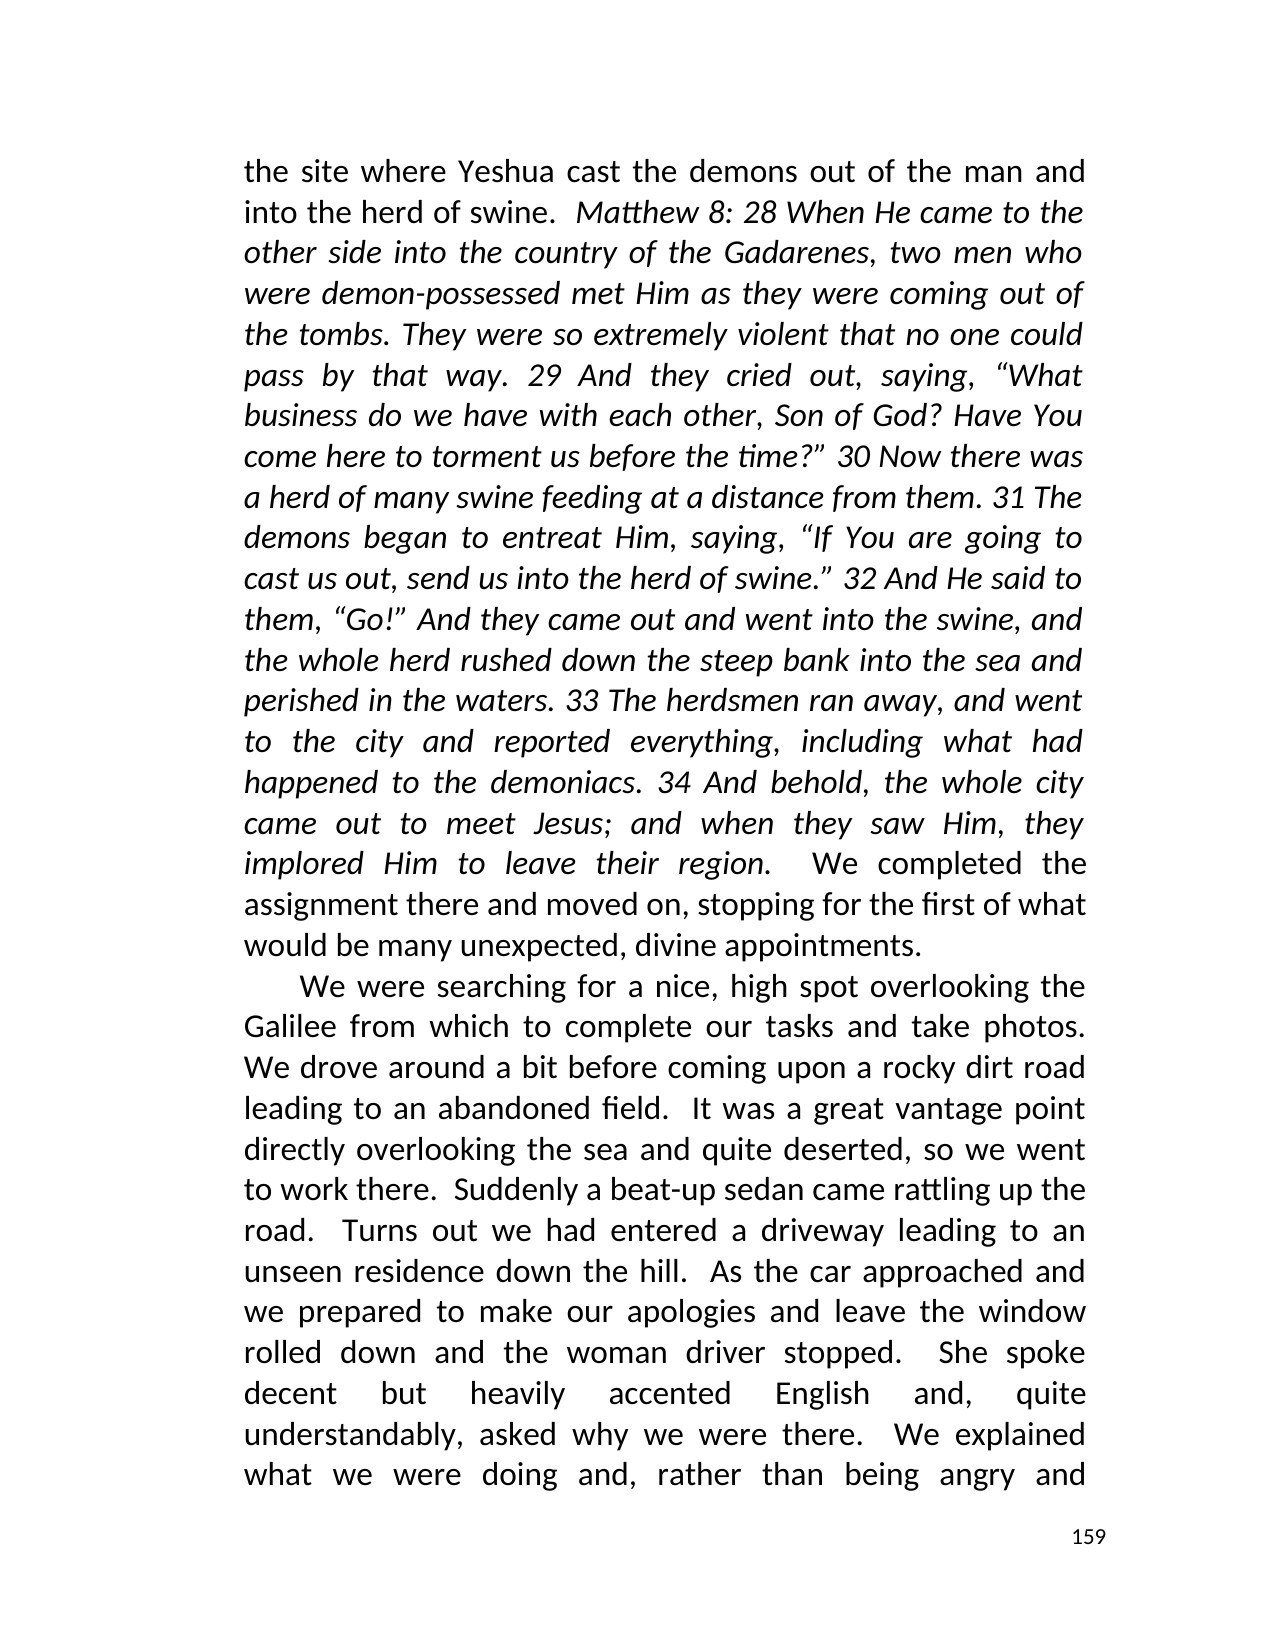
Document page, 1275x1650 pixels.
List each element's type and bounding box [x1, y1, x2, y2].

text [244, 150, 1087, 964]
text [244, 964, 1087, 1494]
